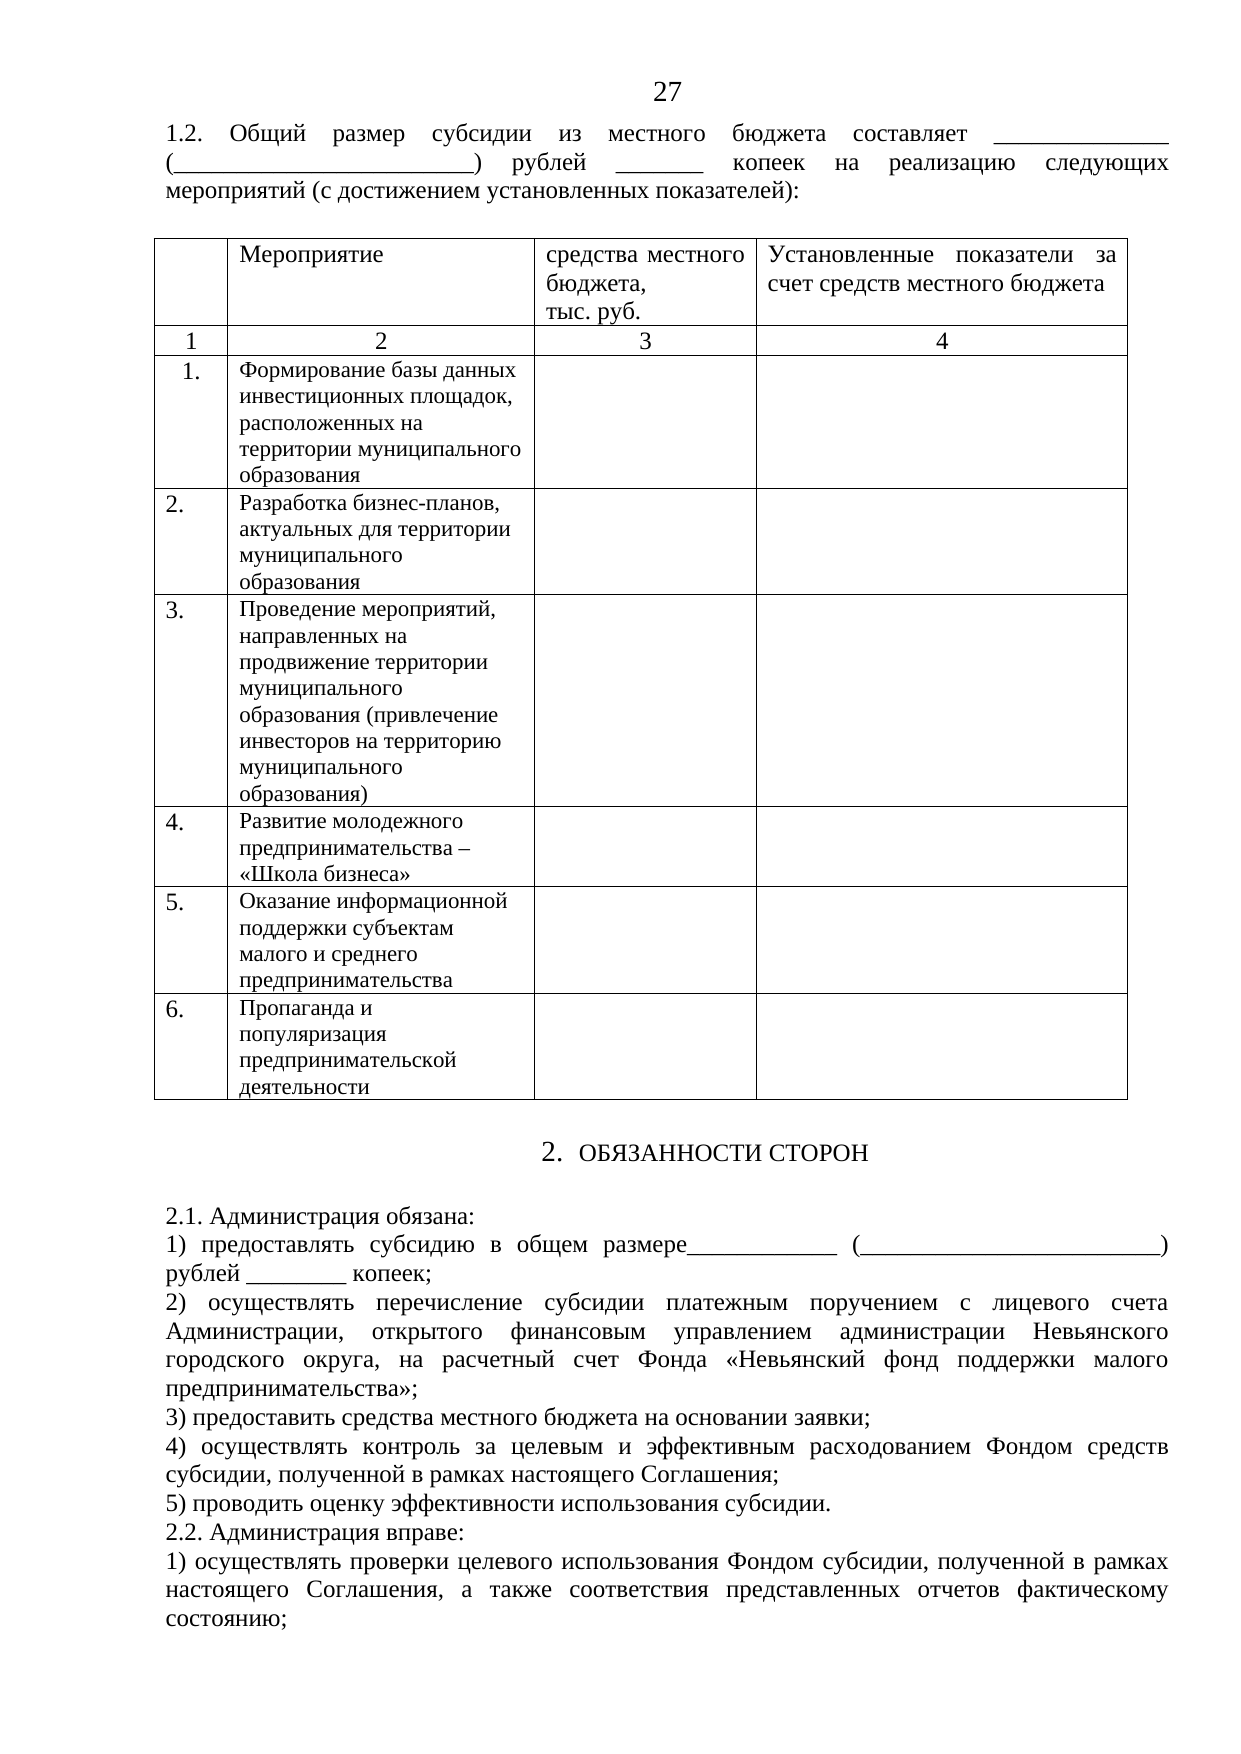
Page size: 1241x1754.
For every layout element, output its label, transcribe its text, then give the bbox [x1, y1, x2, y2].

text 2.2. Администрация вправе: [165, 1517, 1169, 1546]
table_cell [535, 994, 756, 1099]
table_cell Оказание информационной поддержки субъектам малого и среднего предпринимательства [228, 887, 534, 993]
table_cell 2. [155, 489, 227, 594]
table_cell Пропаганда и популяризация предпринимательской деятельности [228, 994, 534, 1099]
list ОБЯЗАННОСТИ СТОРОН [240, 1134, 1169, 1167]
table_cell Проведение мероприятий, направленных на продвижение территории муниципального образования (привлечение инвесторов на территорию муниципального образования) [228, 595, 534, 806]
table_header средства местного бюджета, тыс. руб. [535, 239, 756, 325]
text 4) осуществлять контроль за целевым и эффективным расходованием Фондом средств субсидии, полученной в рамках настоящего Соглашения; [165, 1431, 1169, 1488]
table_cell [535, 489, 756, 594]
table_cell [757, 356, 1127, 488]
table_cell 3. [155, 595, 227, 806]
text 2.1. Администрация обязана: [165, 1201, 1169, 1229]
table_cell Формирование базы данных инвестиционных площадок, расположенных на территории муниципального образования [228, 356, 534, 488]
text 3) предоставить средства местного бюджета на основании заявки; [165, 1402, 1169, 1431]
text 1) осуществлять проверки целевого использования Фондом субсидии, полученной в рамках настоящего Соглашения, а также соответствия представленных отчетов фактическому состоянию; [165, 1546, 1169, 1632]
table_cell [535, 807, 756, 886]
table_cell [757, 994, 1127, 1099]
text 5) проводить оценку эффективности использования субсидии. [165, 1488, 1169, 1517]
table_cell 4 [757, 326, 1127, 355]
table_cell [757, 807, 1127, 886]
table_cell [757, 887, 1127, 993]
table_cell [535, 887, 756, 993]
text 1) предоставлять субсидию в общем размере____________ (________________________) рублей ________ копеек; [165, 1229, 1169, 1287]
table_cell 1. [155, 356, 227, 488]
table_cell Развитие молодежного предпринимательства – «Школа бизнеса» [228, 807, 534, 886]
table_cell 5. [155, 887, 227, 993]
table_cell Разработка бизнес-планов, актуальных для территории муниципального образования [228, 489, 534, 594]
table_cell [535, 595, 756, 806]
table_cell [757, 489, 1127, 594]
table_cell [757, 595, 1127, 806]
text 1.2. Общий размер субсидии из местного бюджета составляет ______________ (________________________) рублей _______ копеек на реализацию следующих мероприятий (с достижением установленных показателей): [165, 118, 1169, 204]
table_cell 6. [155, 994, 227, 1099]
table_header Мероприятие [228, 239, 534, 325]
table_header [155, 239, 227, 325]
table_cell 3 [535, 326, 756, 355]
text 2) осуществлять перечисление субсидии платежным поручением с лицевого счета Администрации, открытого финансовым управлением администрации Невьянского городского округа, на расчетный счет Фонда «Невьянский фонд поддержки малого предпринимательства»; [165, 1287, 1169, 1402]
table_cell 1 [155, 326, 227, 355]
table_cell 4. [155, 807, 227, 886]
table_cell 2 [228, 326, 534, 355]
table_cell [535, 356, 756, 488]
table_header Установленные показатели за счет средств местного бюджета [757, 239, 1127, 325]
